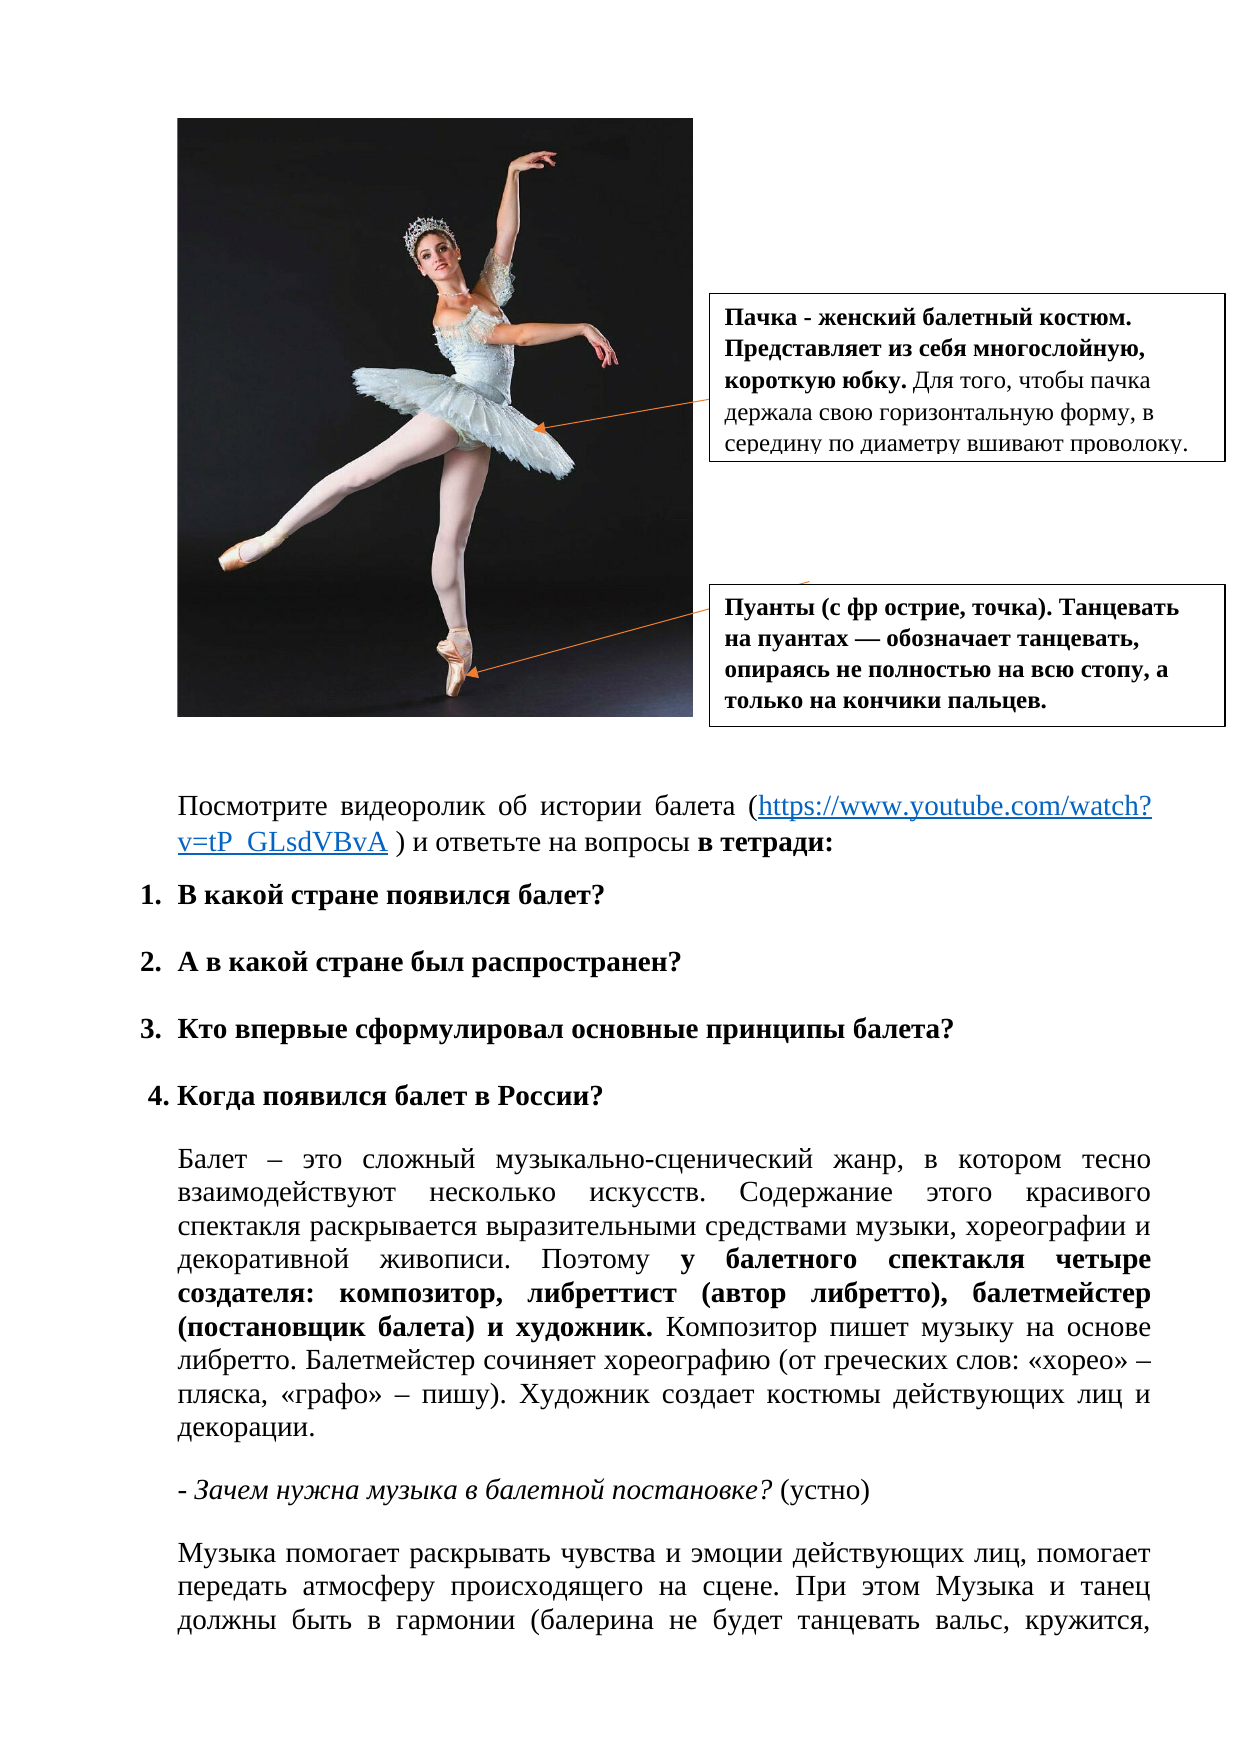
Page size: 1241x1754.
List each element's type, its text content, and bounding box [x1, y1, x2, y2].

text Посмотрите видеоролик об истории балета (https://www.youtube.com/watch?v=tP_GLsdVBvA ) и ответьте на вопросы в тетради: [177, 788, 1152, 858]
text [177, 1535, 1152, 1635]
list В какой стране появился балет? [140, 877, 1152, 911]
picture [177, 118, 693, 717]
text 4. Когда появился балет в России? [148, 1078, 1152, 1112]
list А в какой стране был распространен? [140, 944, 1152, 978]
list Кто впервые сформулировал основные принципы балета? [140, 1011, 1152, 1045]
text Балет – это сложный музыкально-сценический жанр, в котором тесно взаимодействуют несколько искусств. Содержание этого красивого спектакля раскрывается выразительными средствами музыки, хореографии и декоративной живописи. Поэтому у балетного спектакля четыре создателя: композитор, либреттист (автор либретто), балетмейстер (постановщик балета) и художник. Композитор пишет музыку на основе либретто. Балетмейстер сочиняет хореографию (от греческих слов: «хорео» – пляска, «графо» – пишу). Художник создает костюмы действующих лиц и декорации. [177, 1141, 1152, 1443]
text - Зачем нужна музыка в балетной постановке? (устно) [177, 1472, 1152, 1506]
